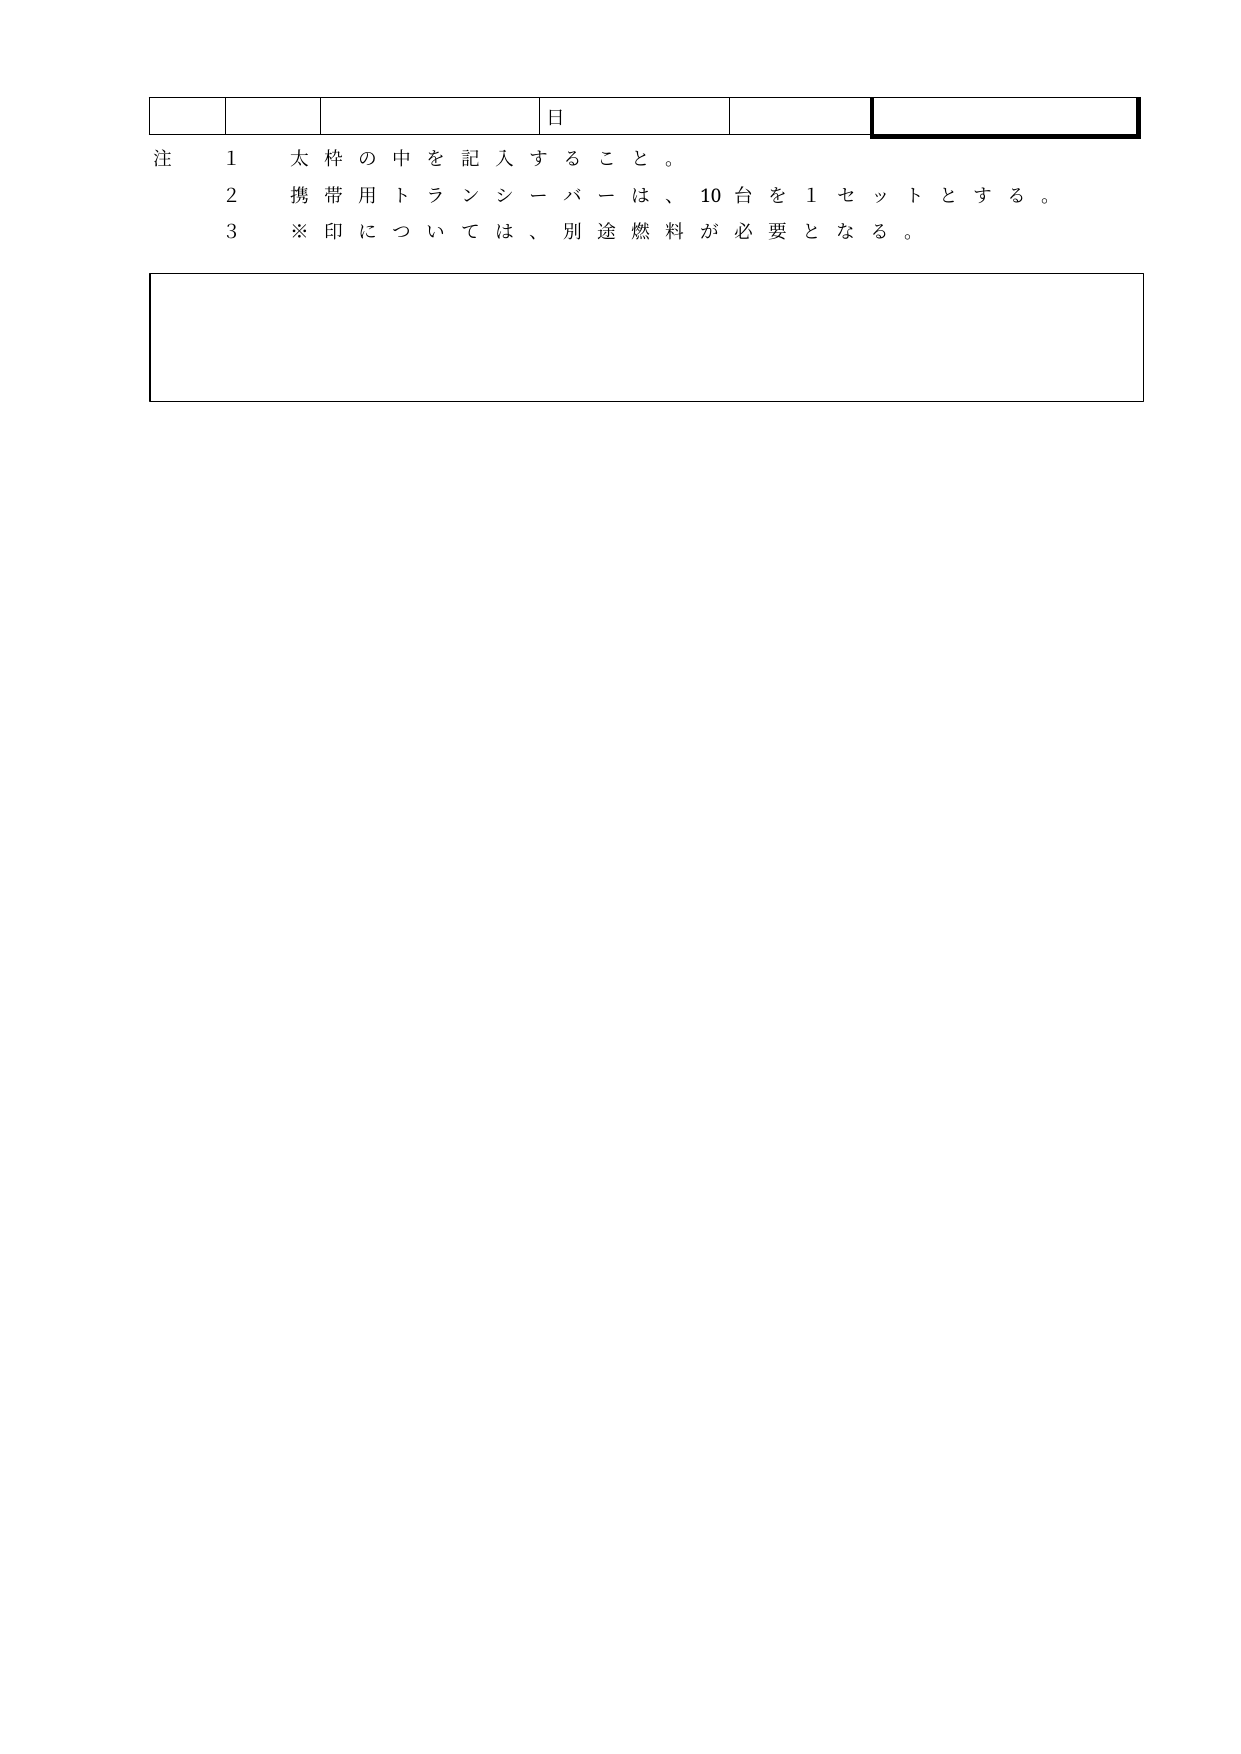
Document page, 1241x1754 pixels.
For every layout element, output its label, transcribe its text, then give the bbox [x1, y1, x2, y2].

table_cell [874, 98, 1136, 134]
table_cell 30 [730, 98, 870, 134]
table_cell １脚／１日 [540, 98, 729, 134]
table_cell 椅子 [321, 98, 539, 134]
text ２ 携帯用トランシーバーは、10台を１セットとする。 [119, 176, 1144, 212]
text ３ ※印については、別途燃料が必要となる。 [119, 212, 1144, 249]
text 注 １ 太枠の中を記入すること。 [119, 139, 1144, 176]
